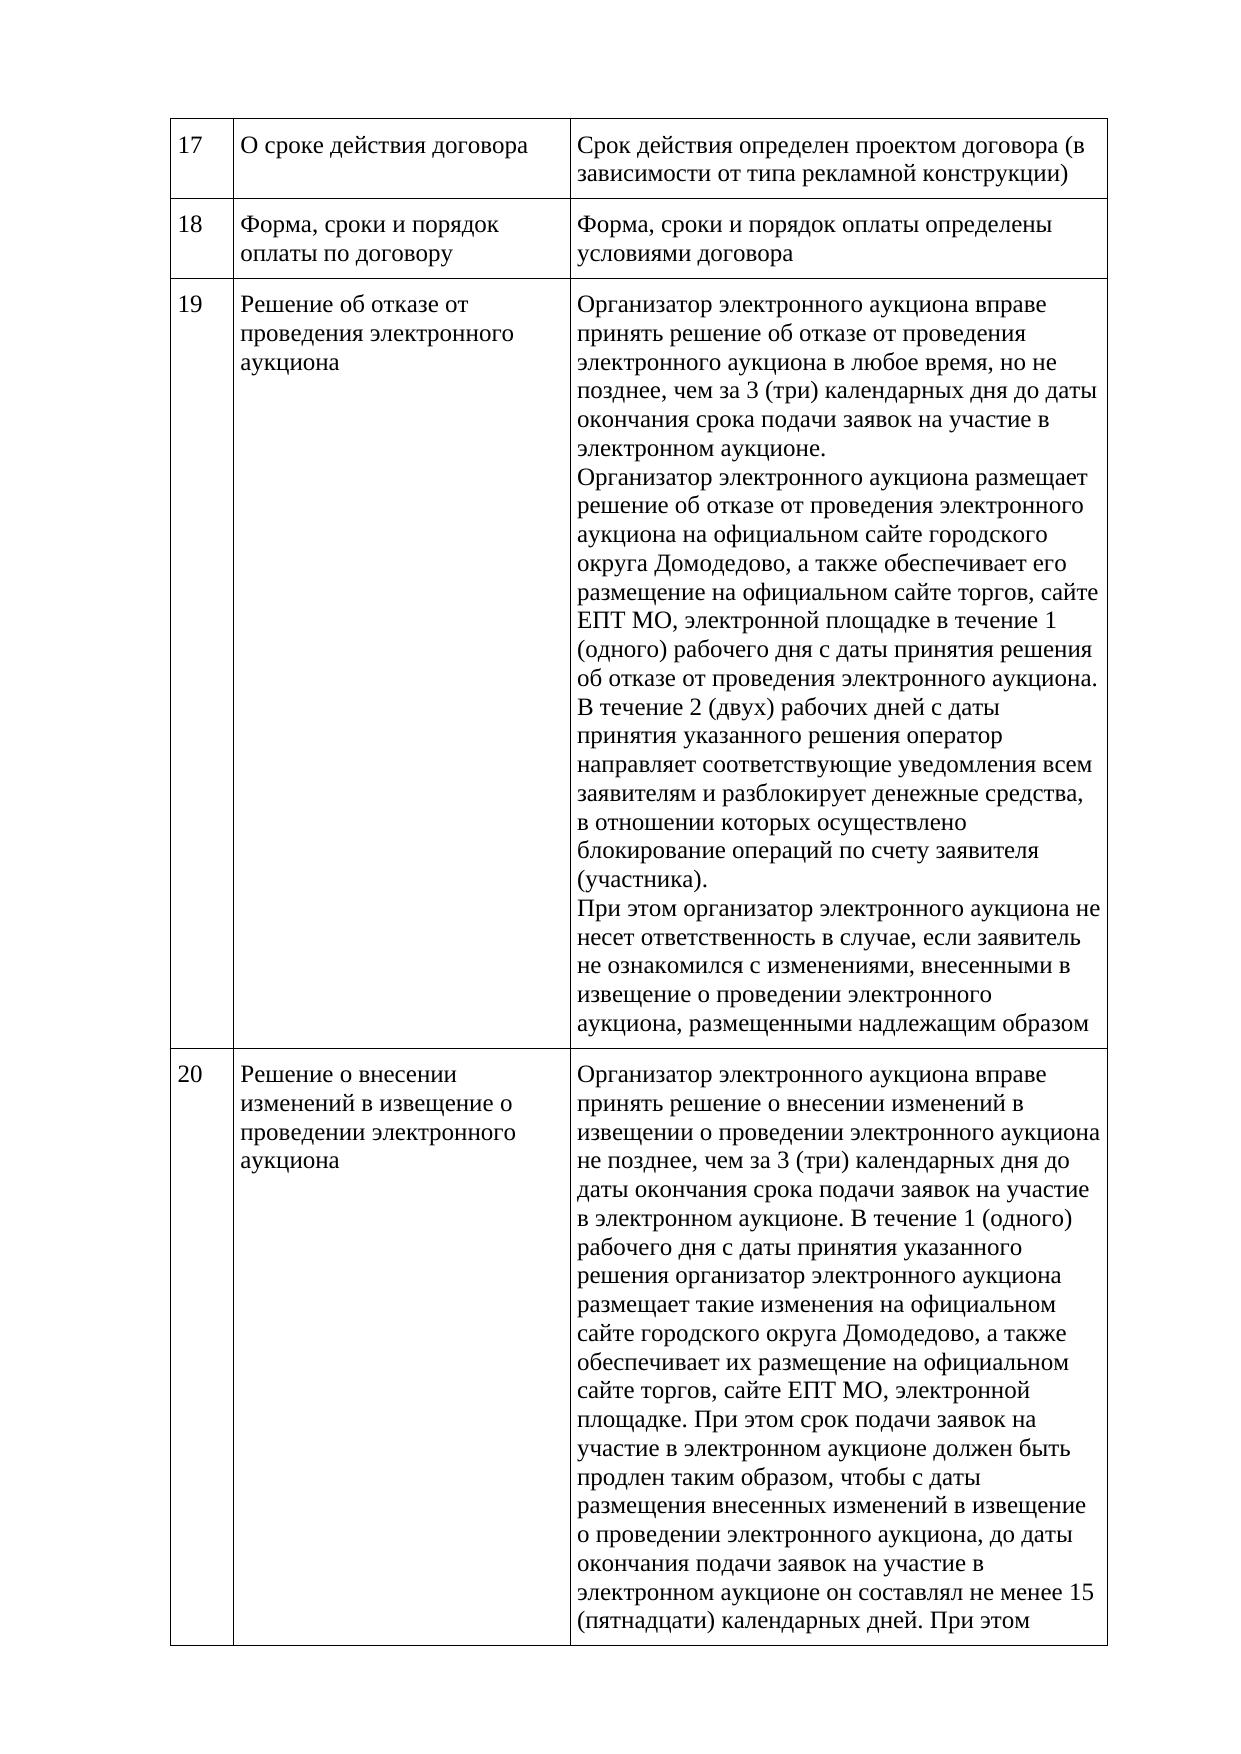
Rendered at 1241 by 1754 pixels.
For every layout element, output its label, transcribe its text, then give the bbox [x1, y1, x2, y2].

table_cell Срок действия определен проектом договора (в зависимости от типа рекламной конструкции) [571, 119, 1107, 198]
table_cell Организатор электронного аукциона вправе принять решение об отказе от проведения электронного аукциона в любое время, но не позднее, чем за 3 (три) календарных дня до даты окончания срока подачи заявок на участие в электронном аукционе. Организатор электронного аукциона размещает решение об отказе от проведения электронного аукциона на официальном сайте городского округа Домодедово, а также обеспечивает его размещение на официальном сайте торгов, сайте ЕПТ МО, электронной площадке в течение 1 (одного) рабочего дня с даты принятия решения об отказе от проведения электронного аукциона. В течение 2 (двух) рабочих дней с даты принятия указанного решения оператор направляет соответствующие уведомления всем заявителям и разблокирует денежные средства, в отношении которых осуществлено блокирование операций по счету заявителя (участника). При этом организатор электронного аукциона не несет ответственность в случае, если заявитель не ознакомился с изменениями, внесенными в извещение о проведении электронного аукциона, размещенными надлежащим образом [571, 279, 1107, 1047]
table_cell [571, 1049, 1107, 1645]
table_cell 18 [171, 199, 233, 278]
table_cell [234, 1049, 570, 1645]
table_cell 17 [171, 119, 233, 198]
table_cell О сроке действия договора [234, 119, 570, 198]
table_cell 19 [171, 279, 233, 1047]
table_cell Форма, сроки и порядок оплаты по договору [234, 199, 570, 278]
table_cell Решение об отказе от проведения электронного аукциона [234, 279, 570, 1047]
table_cell 20 [171, 1049, 233, 1645]
table_cell Форма, сроки и порядок оплаты определены условиями договора [571, 199, 1107, 278]
